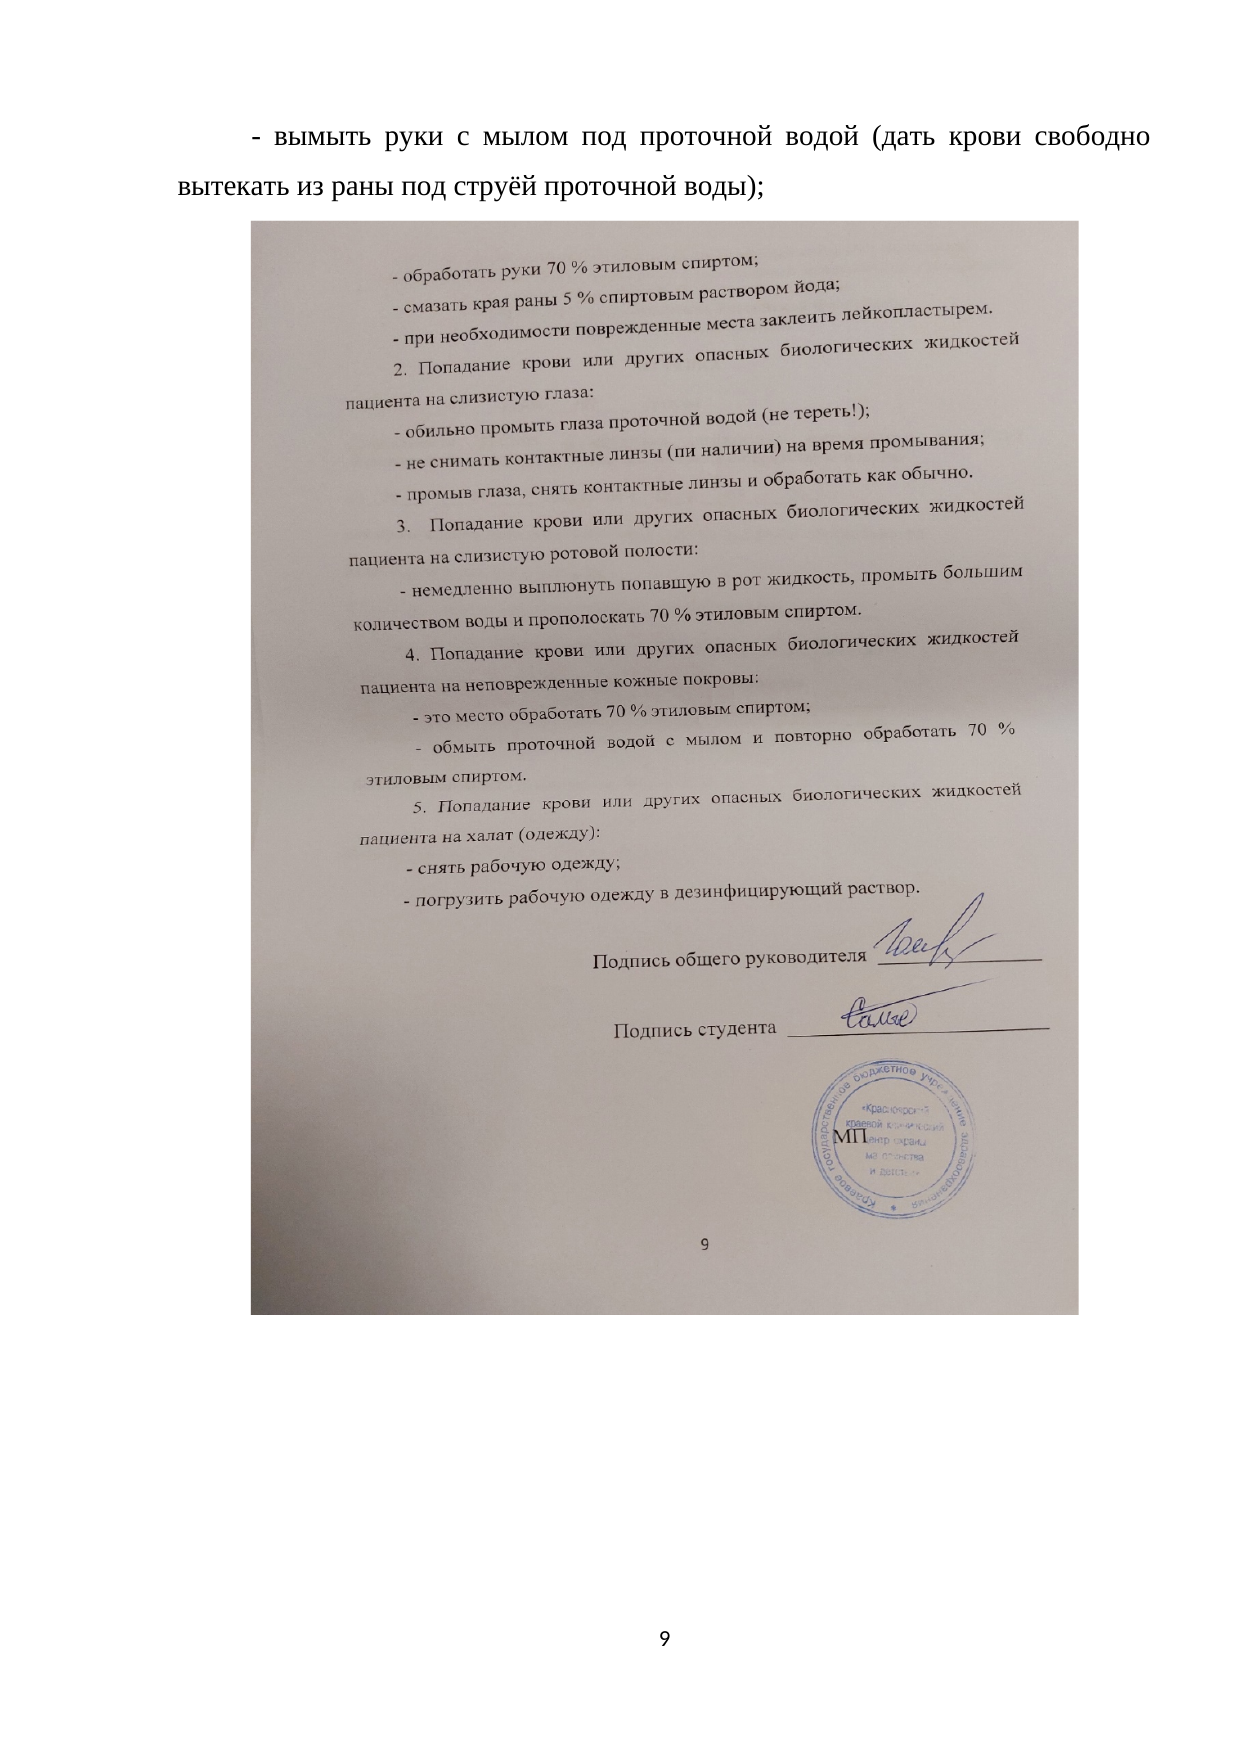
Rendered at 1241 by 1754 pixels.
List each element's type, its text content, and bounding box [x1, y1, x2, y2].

text - вымыть руки с мылом под проточной водой (дать крови свободно вытекать из раны под струёй проточной воды); [177, 118, 1152, 202]
picture [251, 221, 1079, 1314]
